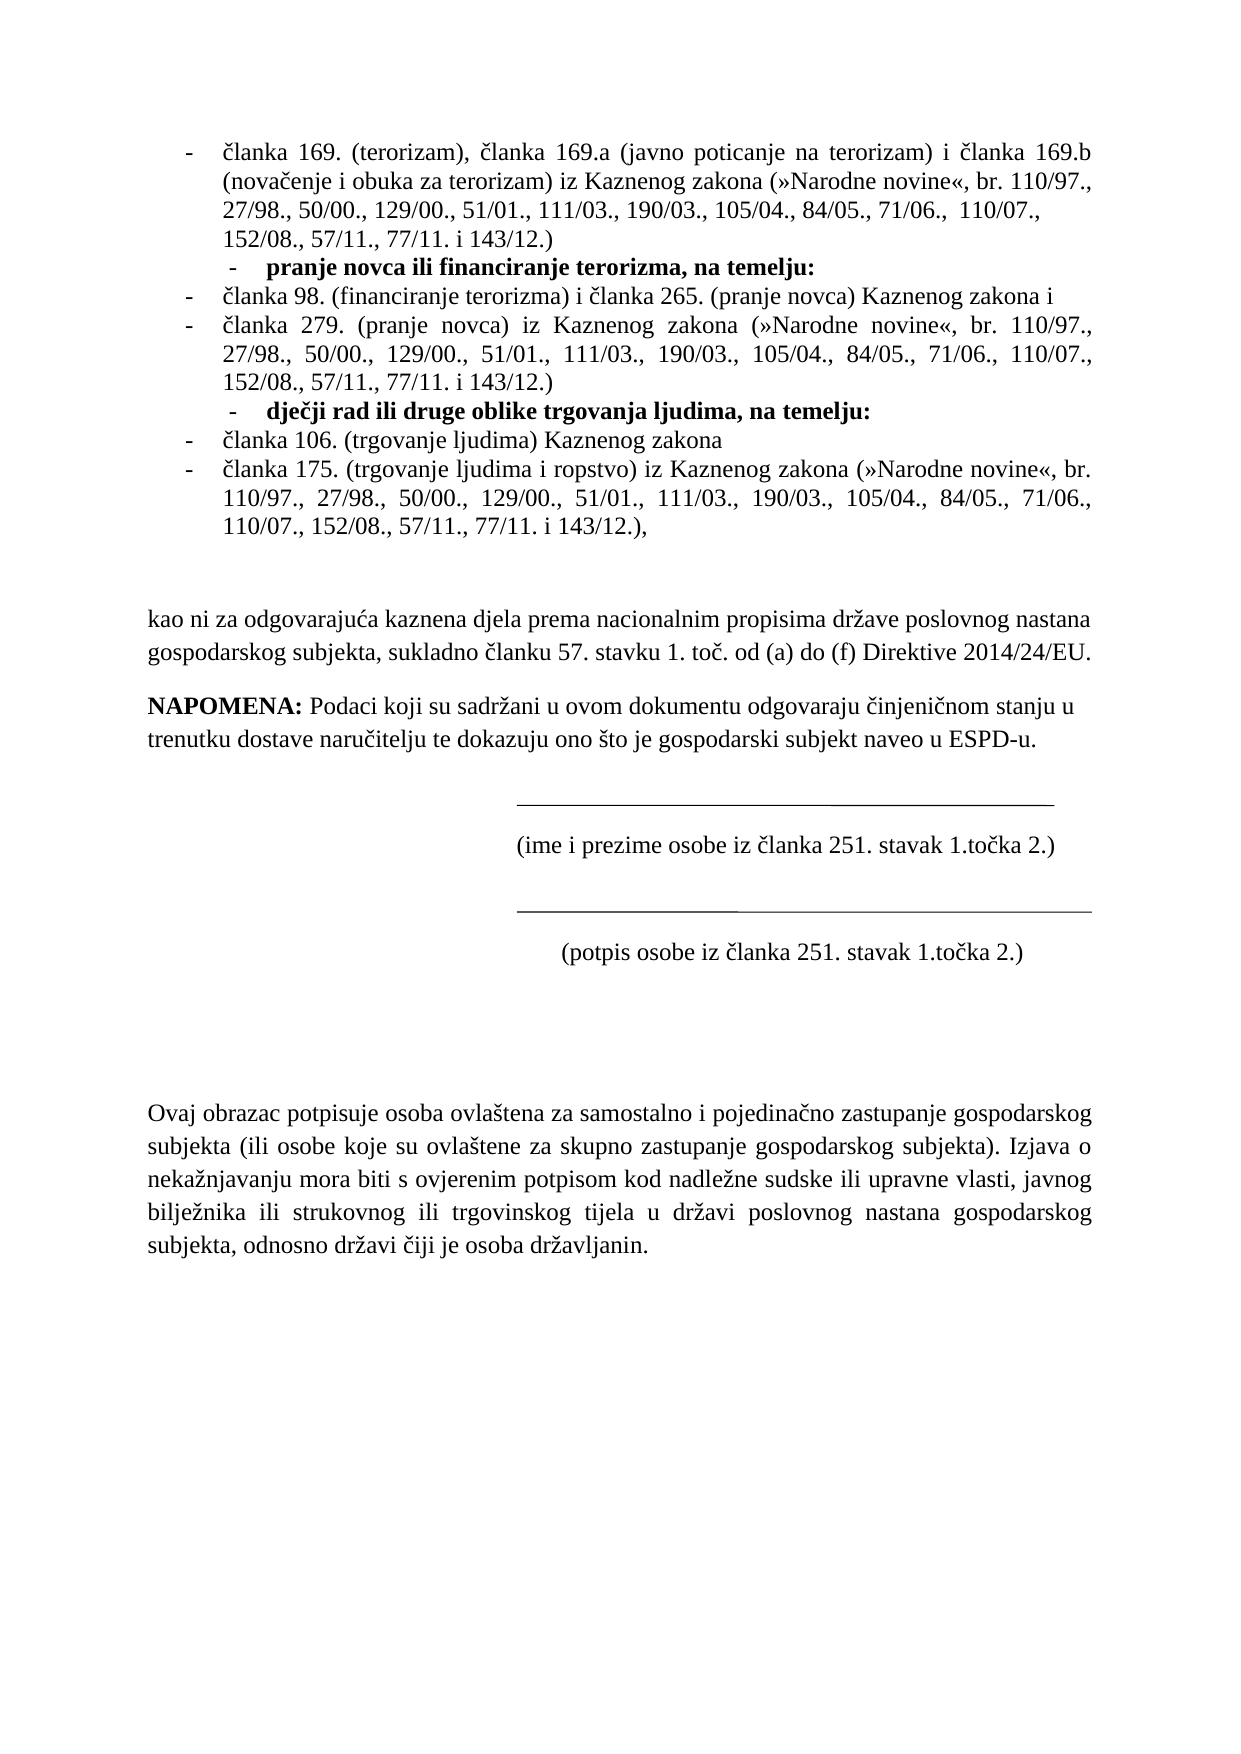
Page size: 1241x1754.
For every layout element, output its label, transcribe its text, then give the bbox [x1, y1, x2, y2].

text kao ni za odgovarajuća kaznena djela prema nacionalnim propisima države poslovnog nastana gospodarskog subjekta, sukladno članku 57. stavku 1. toč. od (a) do (f) Direktive 2014/24/EU. [147, 604, 1093, 666]
list članka 106. (trgovanje ljudima) Kaznenog zakona [185, 425, 1134, 454]
text Ovaj obrazac potpisuje osoba ovlaštena za samostalno i pojedinačno zastupanje gospodarskog subjekta (ili osobe koje su ovlaštene za skupno zastupanje gospodarskog subjekta). Izjava o nekažnjavanju mora biti s ovjerenim potpisom kod nadležne sudske ili upravne vlasti, javnog bilježnika ili strukovnog ili trgovinskog tijela u državi poslovnog nastana gospodarskog subjekta, odnosno državi čiji je osoba državljanin. [147, 1098, 1093, 1259]
list članka 169. (terorizam), članka 169.a (javno poticanje na terorizam) i članka 169.b (novačenje i obuka za terorizam) iz Kaznenog zakona (»Narodne novine«, br. 110/97., 27/98., 50/00., 129/00., 51/01., 111/03., 190/03., 105/04., 84/05., 71/06., 110/07., [185, 137, 1093, 224]
text NAPOMENA: Podaci koji su sadržani u ovom dokumentu odgovaraju činjeničnom stanju u trenutku dostave naručitelju te dokazuju ono što je gospodarski subjekt naveo u ESPD-u. [147, 691, 1134, 752]
list članka 98. (financiranje terorizma) i članka 265. (pranje novca) Kaznenog zakona i [185, 281, 1134, 310]
text (ime i prezime osobe iz članka 251. stavak 1.točka 2.) [516, 830, 1134, 859]
subtitle dječji rad ili druge oblike trgovanja ljudima, na temelju: [229, 396, 1134, 425]
list članka 279. (pranje novca) iz Kaznenog zakona (»Narodne novine«, br. 110/97., 27/98., 50/00., 129/00., 51/01., 111/03., 190/03., 105/04., 84/05., 71/06., 110/07., 152/08., 57/11., 77/11. i 143/12.) [185, 310, 1093, 396]
text 152/08., 57/11., 77/11. i 143/12.) [222, 224, 1134, 252]
subtitle pranje novca ili financiranje terorizma, na temelju: [229, 252, 1134, 281]
text (potpis osobe iz članka 251. stavak 1.točka 2.) [561, 937, 1134, 965]
list članka 175. (trgovanje ljudima i ropstvo) iz Kaznenog zakona (»Narodne novine«, br. 110/97., 27/98., 50/00., 129/00., 51/01., 111/03., 190/03., 105/04., 84/05., 71/06., 110/07., 152/08., 57/11., 77/11. i 143/12.), [185, 454, 1093, 540]
